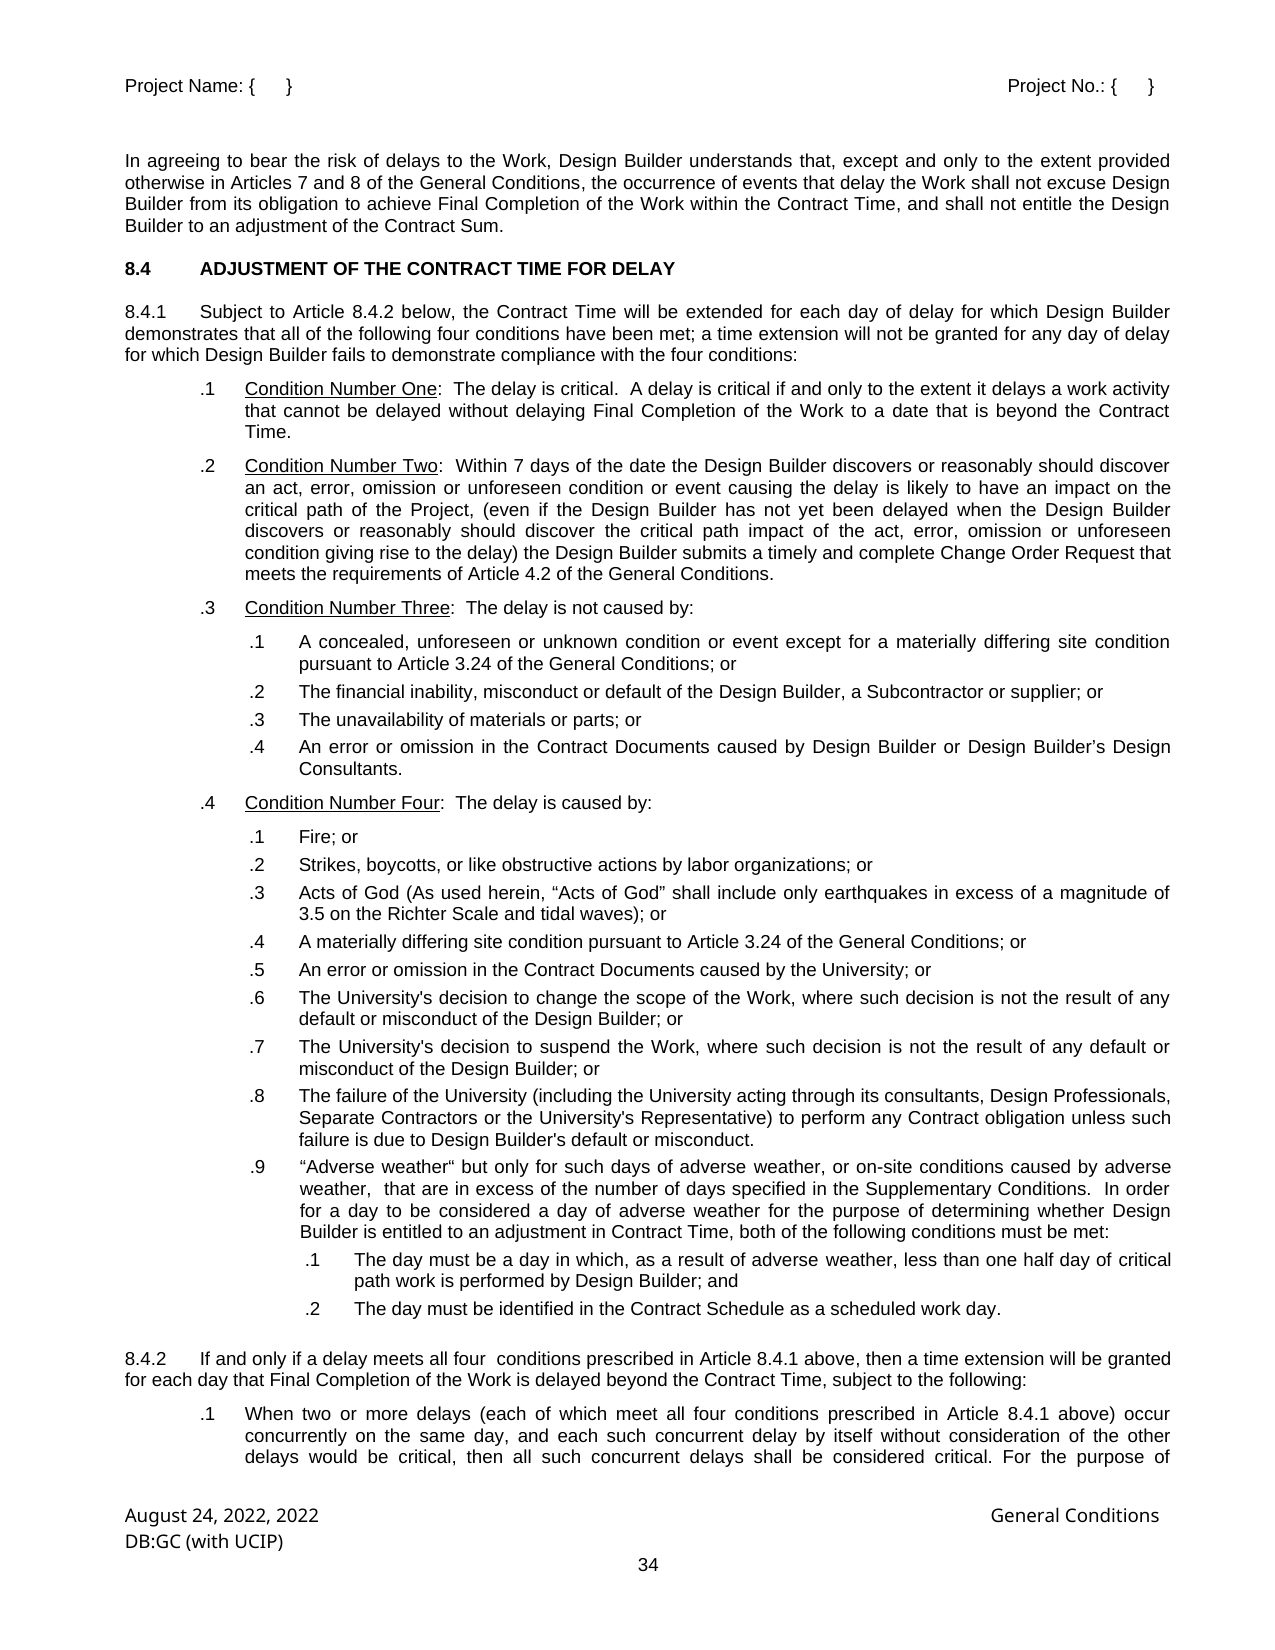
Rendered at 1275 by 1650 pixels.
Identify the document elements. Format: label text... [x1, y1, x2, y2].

text .2 Condition Number Two: Within 7 days of the date the Design Builder discovers or reasonably should discover an act, error, omission or unforeseen condition or event causing the delay is likely to have an impact on the critical path of the Project, (even if the Design Builder has not yet been delayed when the Design Builder discovers or reasonably should discover the critical path impact of the act, error, omission or unforeseen condition giving rise to the delay) the Design Builder submits a timely and complete Change Order Request that meets the requirements of Article 4.2 of the General Conditions. [199, 455, 1171, 585]
text .1 The day must be a day in which, as a result of adverse weather, less than one half day of critical path work is performed by Design Builder; and [304, 1249, 1171, 1292]
text .8 The failure of the University (including the University acting through its consultants, Design Professionals, Separate Contractors or the University's Representative) to perform any Contract obligation unless such failure is due to Design Builder's default or misconduct. [249, 1085, 1171, 1150]
text .3 The unavailability of materials or parts; or [249, 708, 1171, 730]
text .2 Strikes, boycotts, or like obstructive actions by labor organizations; or [249, 854, 1171, 875]
text .2 The day must be identified in the Contract Schedule as a scheduled work day. [304, 1298, 1171, 1320]
text .4 Condition Number Four: The delay is caused by: [199, 792, 1171, 813]
text 8.4 ADJUSTMENT OF THE CONTRACT TIME FOR DELAY [124, 258, 1171, 279]
text .3 Acts of God (As used herein, “Acts of God” shall include only earthquakes in excess of a magnitude of 3.5 on the Richter Scale and tidal waves); or [249, 882, 1171, 925]
text 8.4.2 If and only if a delay meets all four conditions prescribed in Article 8.4.1 above, then a time extension will be granted for each day that Final Completion of the Work is delayed beyond the Contract Time, subject to the following: [124, 1347, 1171, 1391]
text .1 A concealed, unforeseen or unknown condition or event except for a materially differing site condition pursuant to Article 3.24 of the General Conditions; or [249, 631, 1171, 674]
text .4 An error or omission in the Contract Documents caused by Design Builder or Design Builder’s Design Consultants. [249, 736, 1171, 779]
text .7 The University's decision to suspend the Work, where such decision is not the result of any default or misconduct of the Design Builder; or [249, 1036, 1171, 1079]
text In agreeing to bear the risk of delays to the Work, Design Builder understands that, except and only to the extent provided otherwise in Articles 7 and 8 of the General Conditions, the occurrence of events that delay the Work shall not excuse Design Builder from its obligation to achieve Final Completion of the Work within the Contract Time, and shall not entitle the Design Builder to an adjustment of the Contract Sum. [124, 150, 1171, 236]
text .5 An error or omission in the Contract Documents caused by the University; or [249, 959, 1171, 980]
text .1 Fire; or [249, 826, 1171, 847]
text .2 The financial inability, misconduct or default of the Design Builder, a Subcontractor or supplier; or [249, 681, 1171, 702]
text .9 “Adverse weather“ but only for such days of adverse weather, or on-site conditions caused by adverse weather, that are in excess of the number of days specified in the Supplementary Conditions. In order for a day to be considered a day of adverse weather for the purpose of determining whether Design Builder is entitled to an adjustment in Contract Time, both of the following conditions must be met: [249, 1156, 1171, 1242]
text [199, 1403, 1171, 1468]
text .4 A materially differing site condition pursuant to Article 3.24 of the General Conditions; or [249, 931, 1171, 952]
text 8.4.1 Subject to Article 8.4.2 below, the Contract Time will be extended for each day of delay for which Design Builder demonstrates that all of the following four conditions have been met; a time extension will not be granted for any day of delay for which Design Builder fails to demonstrate compliance with the four conditions: [124, 301, 1171, 366]
text .6 The University's decision to change the scope of the Work, where such decision is not the result of any default or misconduct of the Design Builder; or [249, 987, 1171, 1030]
text .3 Condition Number Three: The delay is not caused by: [199, 597, 1171, 619]
text .1 Condition Number One: The delay is critical. A delay is critical if and only to the extent it delays a work activity that cannot be delayed without delaying Final Completion of the Work to a date that is beyond the Contract Time. [199, 378, 1171, 443]
